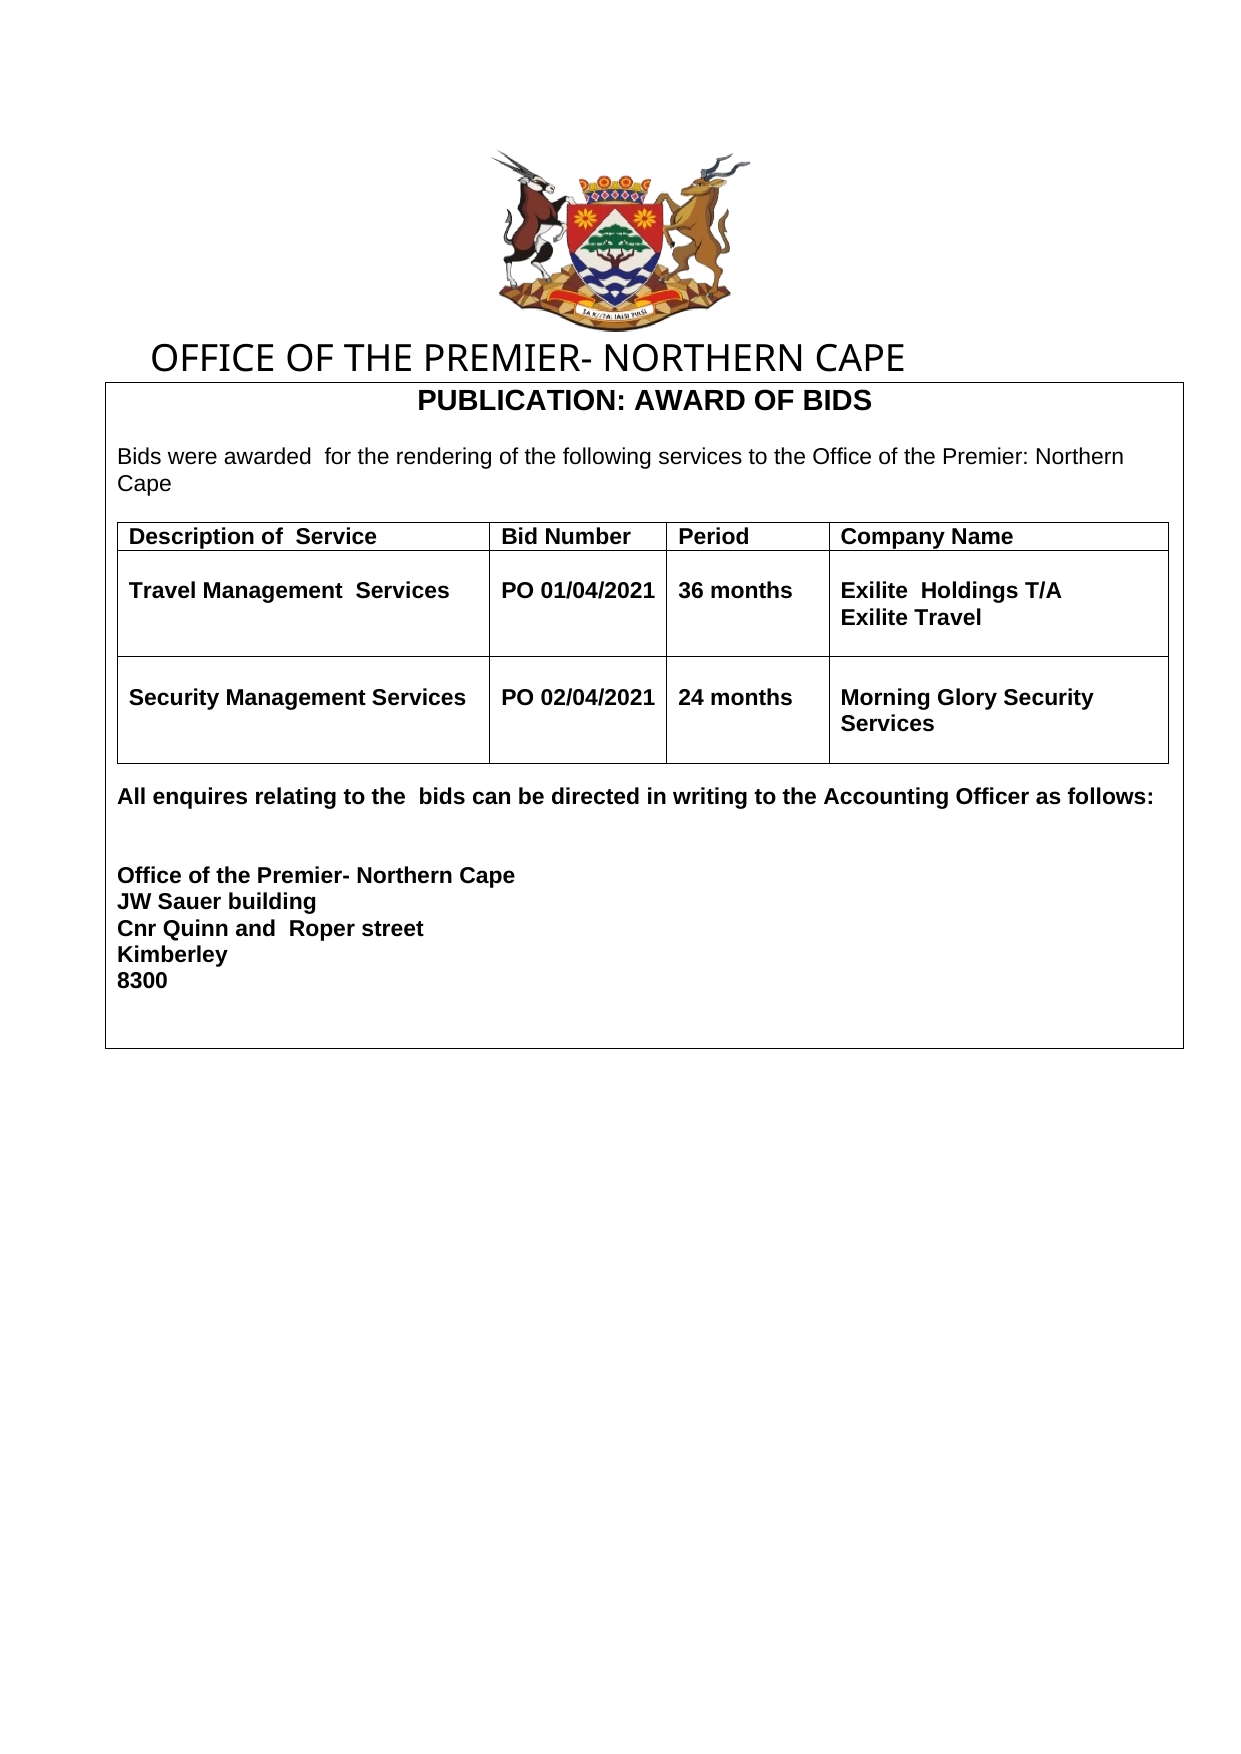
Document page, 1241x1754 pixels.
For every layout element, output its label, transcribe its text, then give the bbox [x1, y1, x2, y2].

table_header PUBLICATION: AWARD OF BIDS Bids were awarded for the rendering of the following services to the Office of the Premier: Northern Cape All enquires relating to the bids can be directed in writing to the Accounting Officer as follows: Office of the Premier- Northern Cape JW Sauer building Cnr Quinn and Roper street Kimberley 8300 [106, 383, 1183, 1048]
text OFFICE OF THE PREMIER- NORTHERN CAPE [150, 331, 1090, 382]
picture [489, 150, 751, 332]
